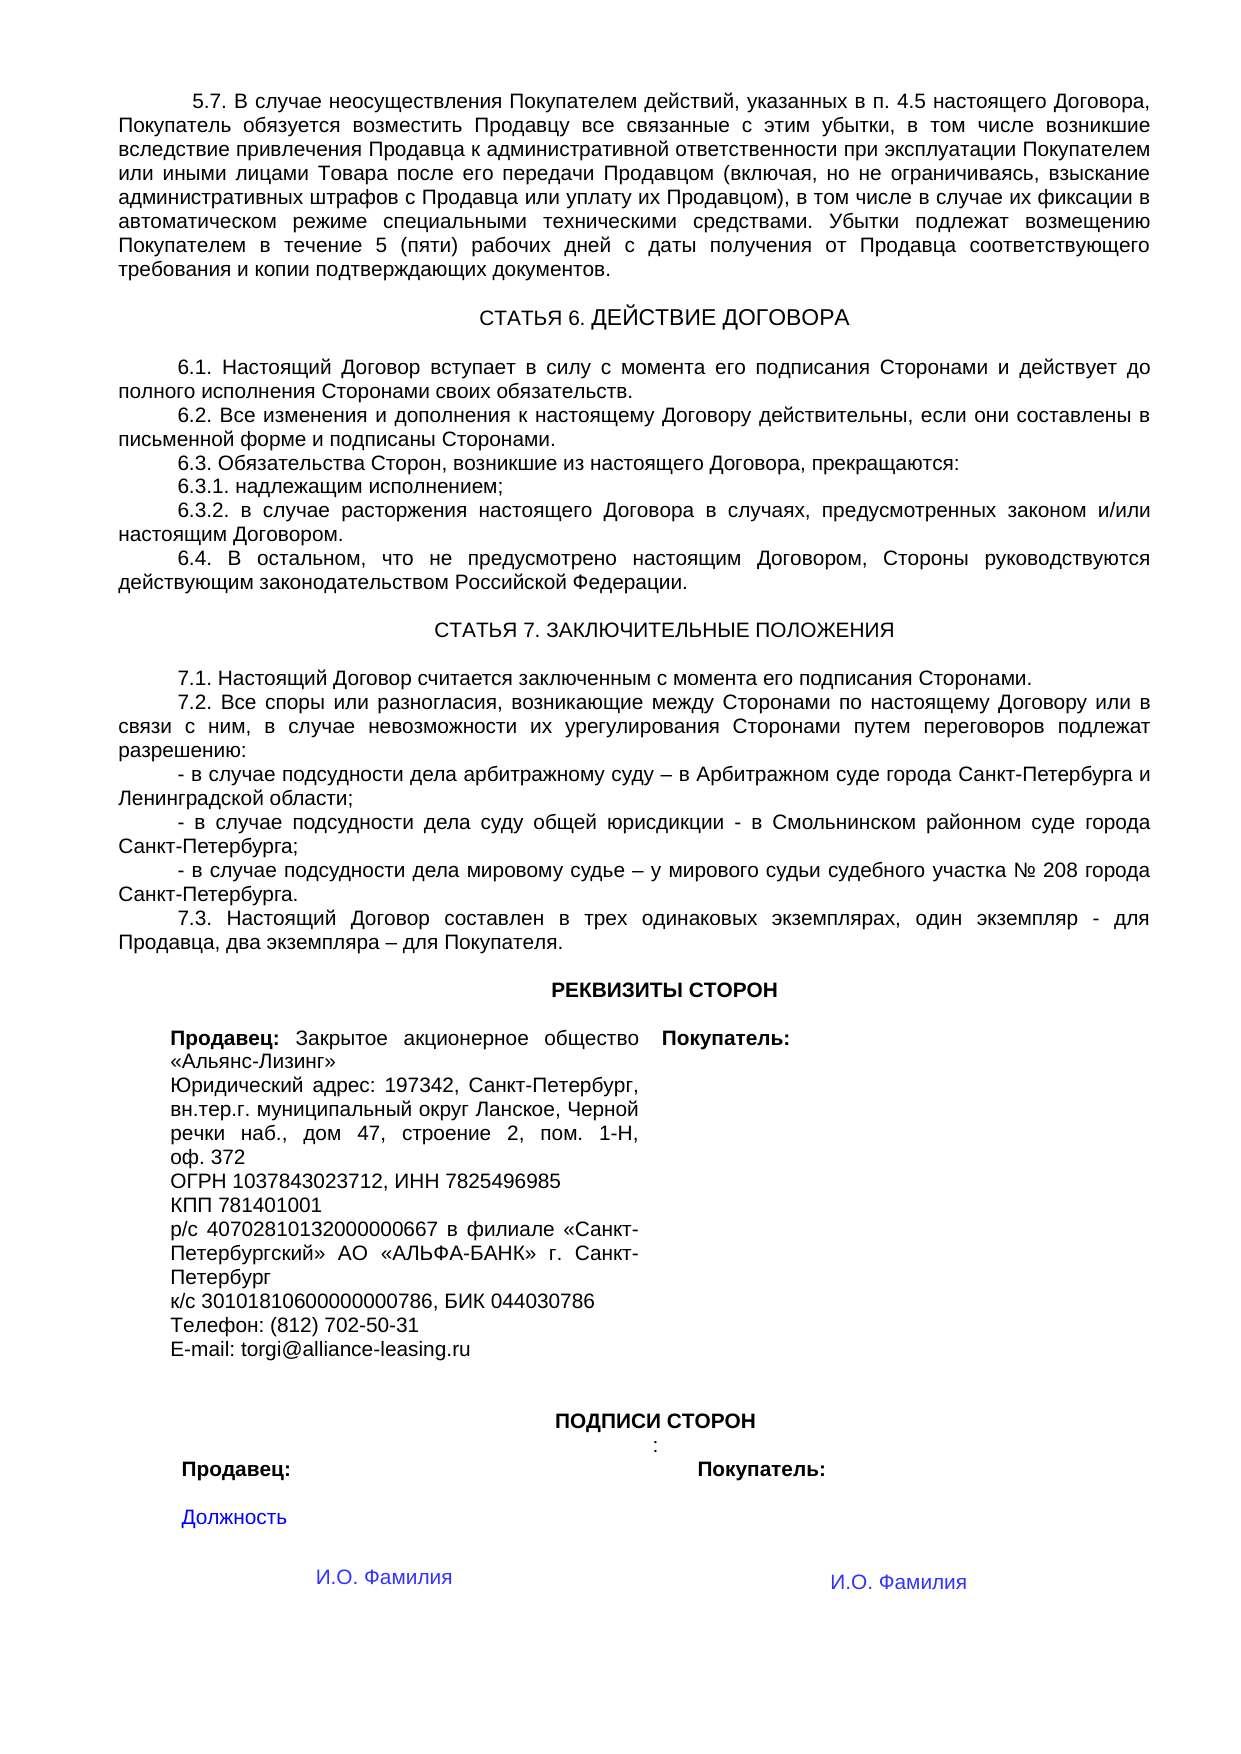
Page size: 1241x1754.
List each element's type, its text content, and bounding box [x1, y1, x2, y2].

text - в случае подсудности дела мировому судье – у мирового судьи судебного участка № 208 города Санкт-Петербурга. [118, 858, 1152, 906]
text 6.1. Настоящий Договор вступает в силу с момента его подписания Сторонами и действует до полного исполнения Сторонами своих обязательств. [118, 354, 1152, 402]
text 6.3.2. в случае расторжения настоящего Договора в случаях, предусмотренных законом и/или настоящим Договором. [118, 498, 1152, 546]
text СТАТЬЯ 6. Действие Договора [118, 304, 1152, 331]
text - в случае подсудности дела суду общей юрисдикции - в Смольнинском районном суде города Санкт-Петербурга; [118, 810, 1152, 858]
text 5.7. В случае неосуществления Покупателем действий, указанных в п. 4.5 настоящего Договора, Покупатель обязуется возместить Продавцу все связанные с этим убытки, в том числе возникшие вследствие привлечения Продавца к административной ответственности при эксплуатации Покупателем или иными лицами Товара после его передачи Продавцом (включая, но не ограничиваясь, взыскание административных штрафов с Продавца или уплату их Продавцом), в том числе в случае их фиксации в автоматическом режиме специальными техническими средствами. Убытки подлежат возмещению Покупателем в течение 5 (пяти) рабочих дней с даты получения от Продавца соответствующего требования и копии подтверждающих документов. [118, 89, 1152, 280]
table_header Покупатель: [650, 1025, 1152, 1409]
text СТАТЬЯ 7. ЗАКЛЮЧИТЕЛЬНЫЕ ПОЛОЖЕНИЯ [118, 618, 1152, 642]
text - в случае подсудности дела арбитражному суду – в Арбитражном суде города Санкт-Петербурга и Ленинградской области; [118, 762, 1152, 810]
text 7.2. Все споры или разногласия, возникающие между Сторонами по настоящему Договору или в связи с ним, в случае невозможности их урегулирования Сторонами путем переговоров подлежат разрешению: [118, 690, 1152, 762]
table_cell ПОДПИСИ СТОРОН : [159, 1409, 1152, 1602]
text 6.4. В остальном, что не предусмотрено настоящим Договором, Стороны руководствуются действующим законодательством Российской Федерации. [118, 546, 1152, 594]
text 6.3. Обязательства Сторон, возникшие из настоящего Договора, прекращаются: [118, 450, 1152, 474]
table_header Продавец: Закрытое акционерное общество «Альянс-Лизинг» Юридический адрес: 197342, Санкт-Петербург, вн.тер.г. муниципальный округ Ланское, Черной речки наб., дом 47, строение 2, пом. 1-Н, оф. 372 ОГРН 1037843023712, ИНН 7825496985 КПП 781401001 р/с 40702810132000000667 в филиале «Санкт-Петербургский» АО «АЛЬФА-БАНК» г. Санкт-Петербург к/с 30101810600000000786, БИК 044030786 Телефон: (812) 702-50-31 E-mail: torgi@alliance-leasing.ru [159, 1025, 650, 1409]
text 6.3.1. надлежащим исполнением; [118, 474, 1152, 498]
text 7.3. Настоящий Договор составлен в трех одинаковых экземплярах, один экземпляр - для Продавца, два экземпляра – для Покупателя. [118, 906, 1152, 953]
text 7.1. Настоящий Договор считается заключенным с момента его подписания Сторонами. [118, 666, 1152, 690]
text 6.2. Все изменения и дополнения к настоящему Договору действительны, если они составлены в письменной форме и подписаны Сторонами. [118, 402, 1152, 450]
text РЕКВИЗИТЫ СТОРОН [118, 977, 1152, 1001]
